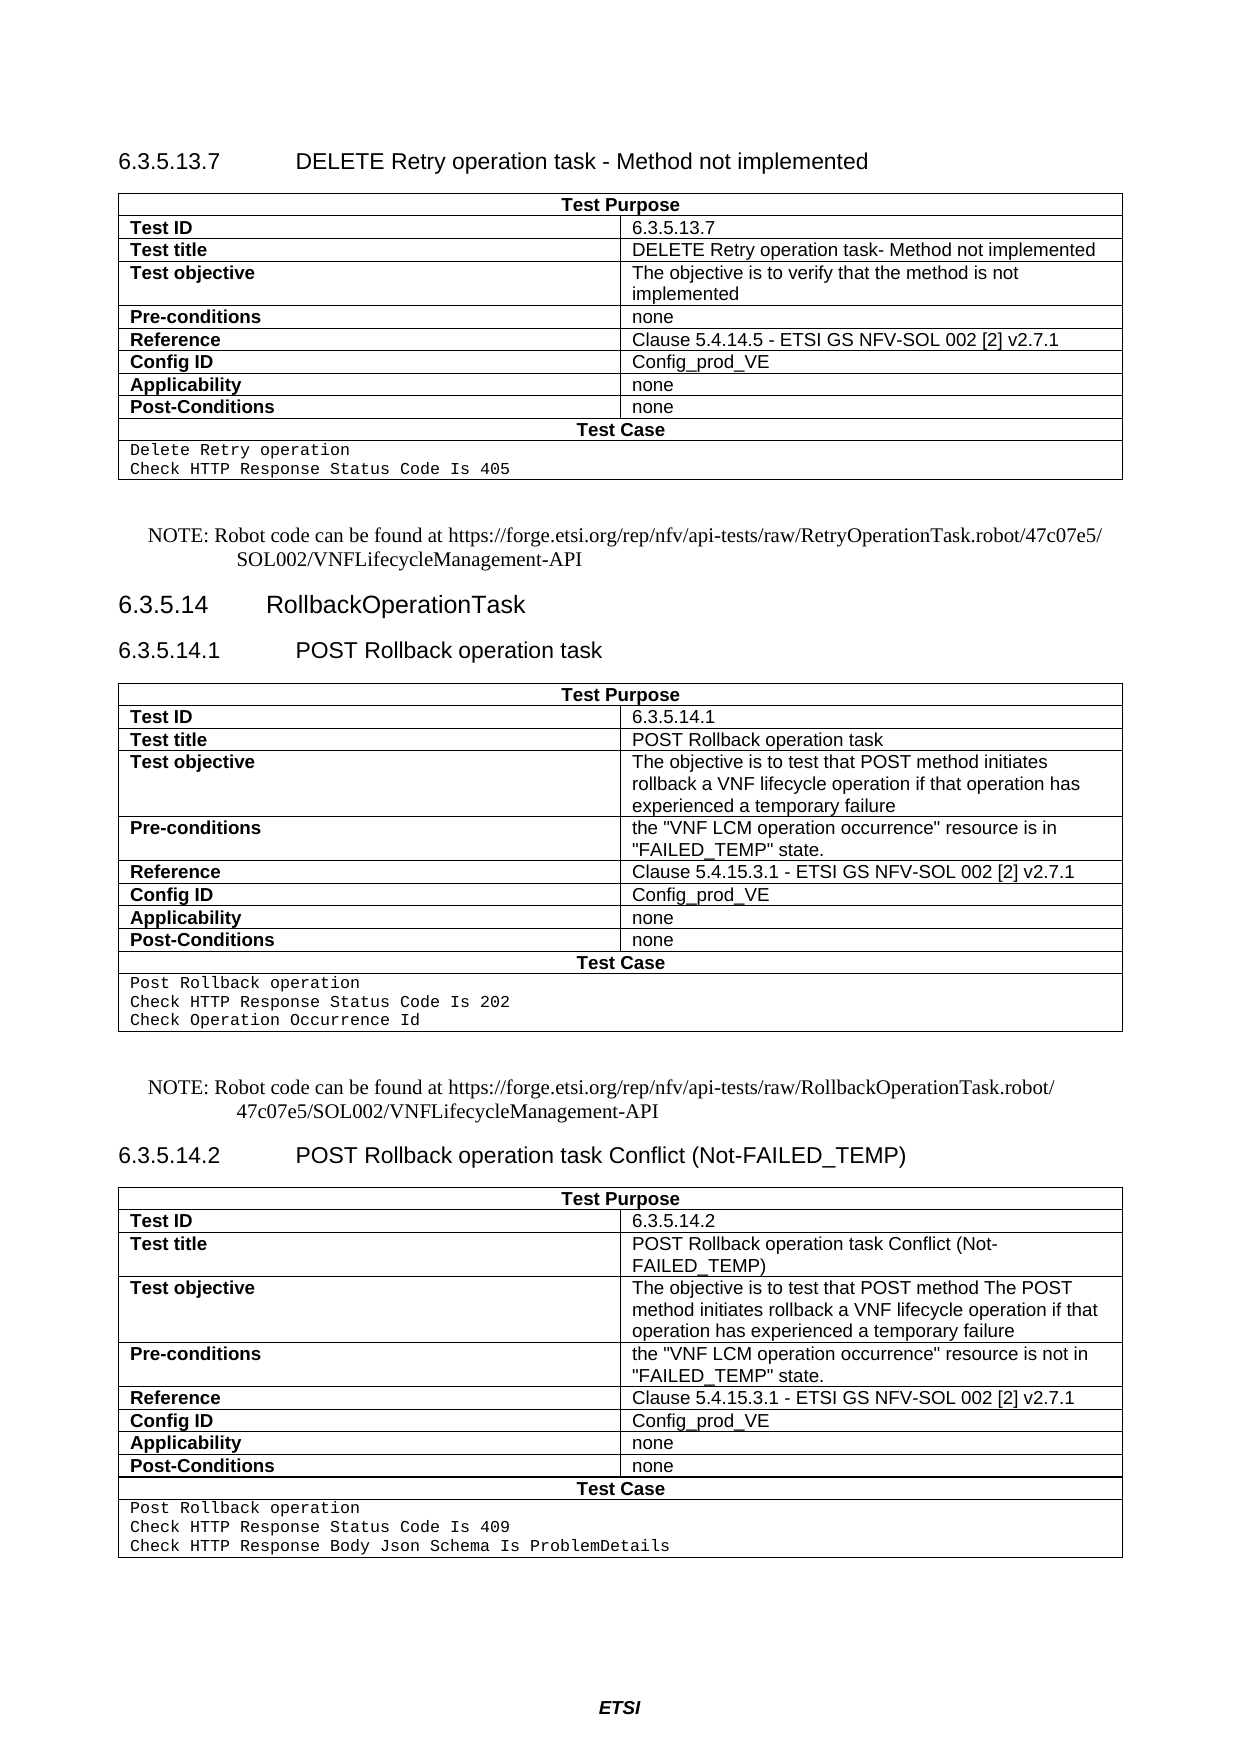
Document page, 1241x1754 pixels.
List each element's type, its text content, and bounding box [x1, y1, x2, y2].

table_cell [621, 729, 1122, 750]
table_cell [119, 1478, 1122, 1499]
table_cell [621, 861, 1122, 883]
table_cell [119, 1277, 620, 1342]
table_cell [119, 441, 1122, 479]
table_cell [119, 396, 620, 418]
subtitle 6.3.5.13.7 DELETE Retry operation task - Method not implemented [118, 148, 1122, 174]
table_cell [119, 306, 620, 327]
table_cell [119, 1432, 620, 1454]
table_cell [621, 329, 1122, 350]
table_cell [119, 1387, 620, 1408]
subtitle 6.3.5.14.2 POST Rollback operation task Conflict (Not-FAILED_TEMP) [118, 1142, 1122, 1168]
subtitle 6.3.5.14 RollbackOperationTask [118, 590, 1122, 619]
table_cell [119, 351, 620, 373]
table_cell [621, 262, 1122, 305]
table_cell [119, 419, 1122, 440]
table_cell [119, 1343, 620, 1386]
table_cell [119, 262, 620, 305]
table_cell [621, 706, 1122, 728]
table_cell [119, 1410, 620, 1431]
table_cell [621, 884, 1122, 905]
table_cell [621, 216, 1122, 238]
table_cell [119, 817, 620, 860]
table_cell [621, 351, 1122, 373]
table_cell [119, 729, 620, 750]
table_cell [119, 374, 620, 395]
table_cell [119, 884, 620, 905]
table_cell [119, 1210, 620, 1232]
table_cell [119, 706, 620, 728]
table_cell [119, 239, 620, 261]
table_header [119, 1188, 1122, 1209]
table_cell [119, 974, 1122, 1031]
text NOTE: Robot code can be found at https://forge.etsi.org/rep/nfv/api-tests/raw/RollbackOperationTask.robot/47c07e5/SOL002/VNFLifecycleManagement-API [148, 1075, 1122, 1123]
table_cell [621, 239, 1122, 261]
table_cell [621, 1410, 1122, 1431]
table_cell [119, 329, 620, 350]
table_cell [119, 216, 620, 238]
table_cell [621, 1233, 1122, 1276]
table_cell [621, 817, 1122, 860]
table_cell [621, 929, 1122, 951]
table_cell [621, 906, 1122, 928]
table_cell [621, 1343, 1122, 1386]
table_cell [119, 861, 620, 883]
subtitle 6.3.5.14.1 POST Rollback operation task [118, 637, 1122, 664]
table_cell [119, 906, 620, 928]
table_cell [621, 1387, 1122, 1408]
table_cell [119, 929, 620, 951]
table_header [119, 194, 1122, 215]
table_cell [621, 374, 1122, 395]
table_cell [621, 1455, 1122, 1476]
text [148, 523, 1122, 571]
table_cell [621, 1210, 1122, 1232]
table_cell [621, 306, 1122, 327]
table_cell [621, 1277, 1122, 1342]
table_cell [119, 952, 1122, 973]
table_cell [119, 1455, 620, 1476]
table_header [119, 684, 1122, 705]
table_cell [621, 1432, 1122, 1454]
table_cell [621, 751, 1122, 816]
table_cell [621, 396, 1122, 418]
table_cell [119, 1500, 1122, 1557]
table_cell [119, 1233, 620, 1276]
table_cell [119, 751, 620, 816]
